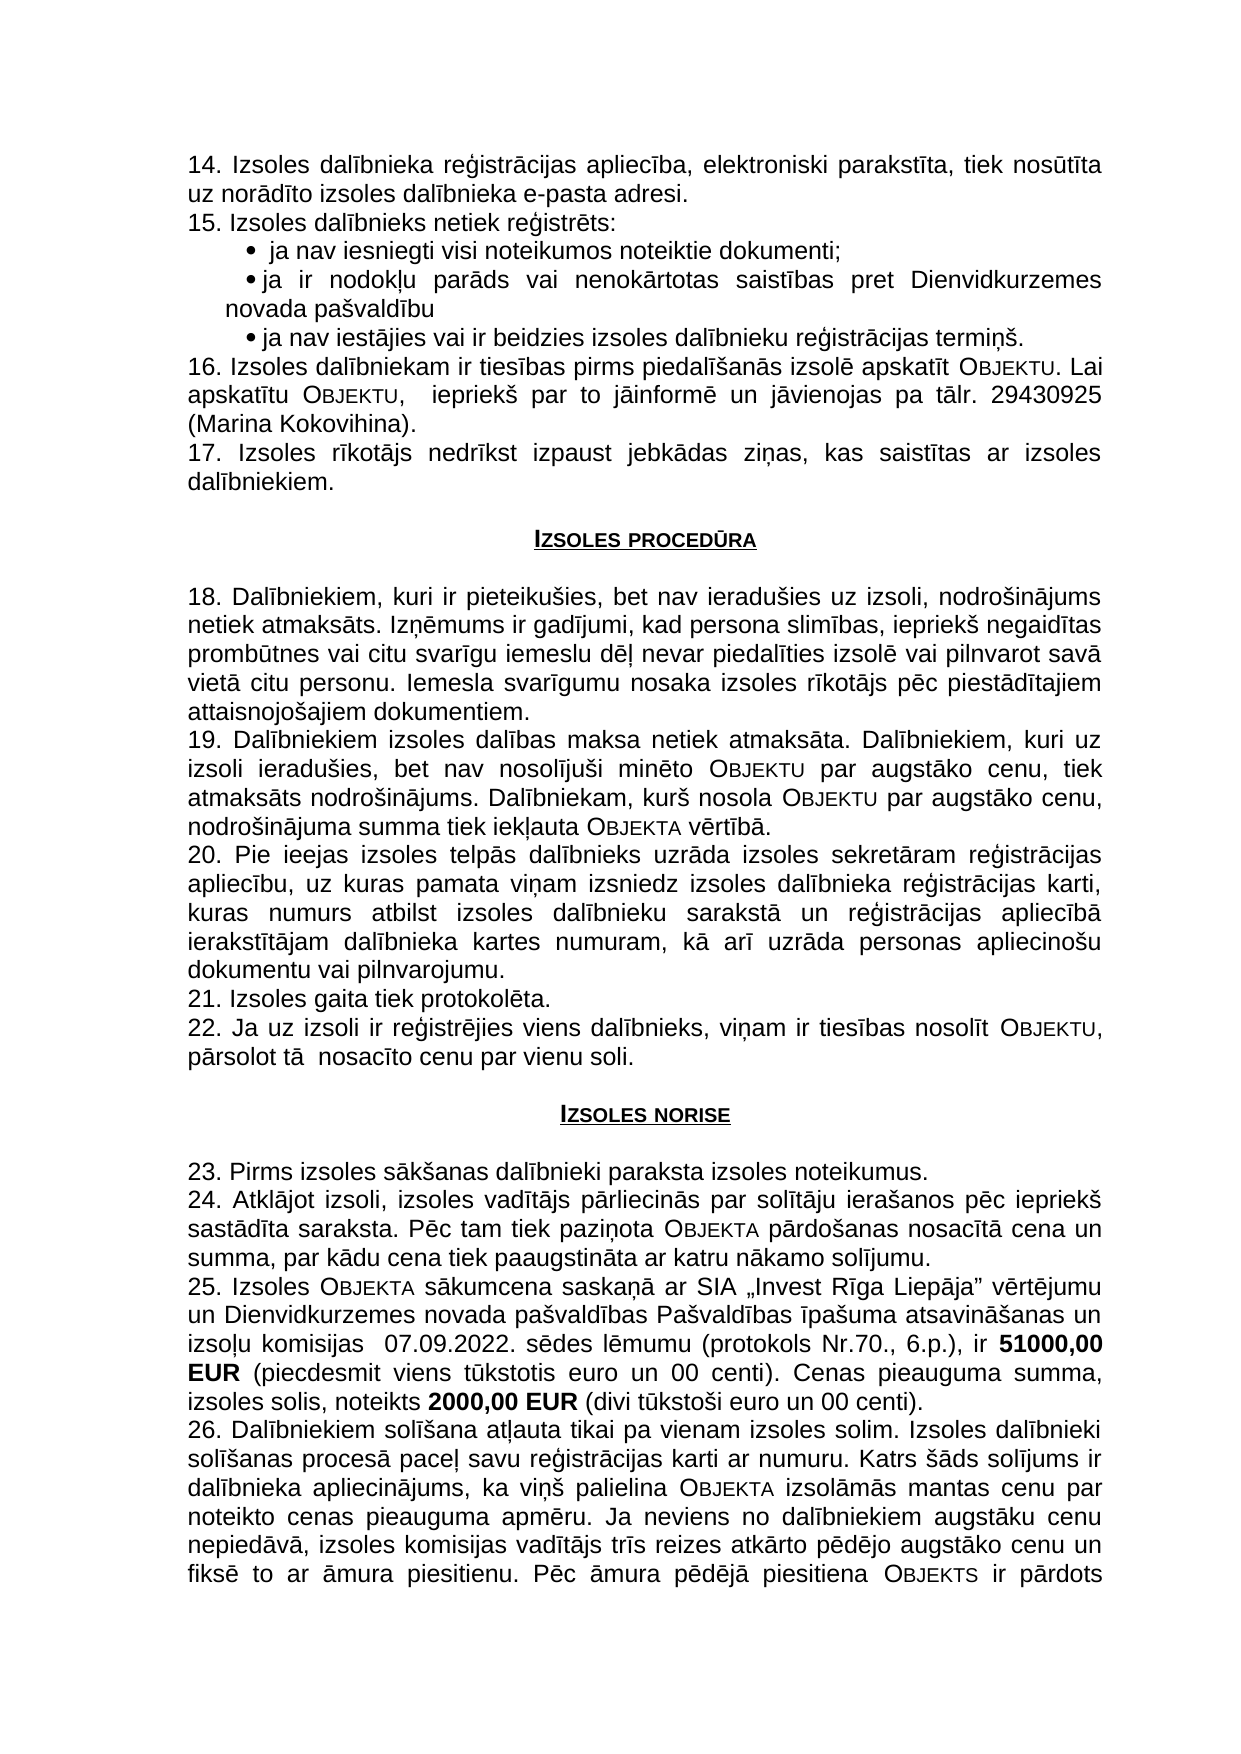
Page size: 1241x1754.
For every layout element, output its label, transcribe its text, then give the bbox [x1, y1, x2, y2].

text 20. Pie ieejas izsoles telpās dalībnieks uzrāda izsoles sekretāram reģistrācijas apliecību, uz kuras pamata viņam izsniedz izsoles dalībnieka reģistrācijas karti, kuras numurs atbilst izsoles dalībnieku sarakstā un reģistrācijas apliecībā ierakstītājam dalībnieka kartes numuram, kā arī uzrāda personas apliecinošu dokumentu vai pilnvarojumu. [187, 840, 1103, 984]
list ja nav iesniegti visi noteikumos noteiktie dokumenti; [225, 236, 1103, 265]
text 19. Dalībniekiem izsoles dalības maksa netiek atmaksāta. Dalībniekiem, kuri uz izsoli ieradušies, bet nav nosolījuši minēto Objektu par augstāko cenu, tiek atmaksāts nodrošinājums. Dalībniekam, kurš nosola Objektu par augstāko cenu, nodrošinājuma summa tiek iekļauta Objekta vērtībā. [187, 725, 1103, 840]
text Izsoles procedūra [187, 524, 1103, 553]
text 17. Izsoles rīkotājs nedrīkst izpaust jebkādas ziņas, kas saistītas ar izsoles dalībniekiem. [187, 438, 1103, 495]
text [187, 1415, 1103, 1588]
text 25. Izsoles Objekta sākumcena saskaņā ar SIA „Invest Rīga Liepāja” vērtējumu un Dienvidkurzemes novada pašvaldības Pašvaldības īpašuma atsavināšanas un izsoļu komisijas 07.09.2022. sēdes lēmumu (protokols Nr.70., 6.p.), ir 51000,00 EUR (piecdesmit viens tūkstotis euro un 00 centi). Cenas pieauguma summa, izsoles solis, noteikts 2000,00 EUR (divi tūkstoši euro un 00 centi). [187, 1272, 1103, 1415]
text 18. Dalībniekiem, kuri ir pieteikušies, bet nav ieradušies uz izsoli, nodrošinājums netiek atmaksāts. Izņēmums ir gadījumi, kad persona slimības, iepriekš negaidītas prombūtnes vai citu svarīgu iemeslu dēļ nevar piedalīties izsolē vai pilnvarot savā vietā citu personu. Iemesla svarīgumu nosaka izsoles rīkotājs pēc piestādītajiem attaisnojošajiem dokumentiem. [187, 582, 1103, 725]
list ja nav iestājies vai ir beidzies izsoles dalībnieku reģistrācijas termiņš. [225, 323, 1103, 352]
text 21. Izsoles gaita tiek protokolēta. [187, 984, 1103, 1013]
list ja ir nodokļu parāds vai nenokārtotas saistības pret Dienvidkurzemes novada pašvaldību [225, 265, 1103, 323]
text 14. Izsoles dalībnieka reģistrācijas apliecība, elektroniski parakstīta, tiek nosūtīta uz norādīto izsoles dalībnieka e-pasta adresi. [187, 150, 1103, 207]
text 22. Ja uz izsoli ir reģistrējies viens dalībnieks, viņam ir tiesības nosolīt Objektu, pārsolot tā nosacīto cenu par vienu soli. [187, 1013, 1103, 1070]
text Izsoles norise [187, 1099, 1103, 1128]
text 16. Izsoles dalībniekam ir tiesības pirms piedalīšanās izsolē apskatīt Objektu. Lai apskatītu Objektu, iepriekš par to jāinformē un jāvienojas pa tālr. 29430925 (Marina Kokovihina). [187, 352, 1103, 438]
text 24. Atklājot izsoli, izsoles vadītājs pārliecinās par solītāju ierašanos pēc iepriekš sastādīta saraksta. Pēc tam tiek paziņota Objekta pārdošanas nosacītā cena un summa, par kādu cena tiek paaugstināta ar katru nākamo solījumu. [187, 1185, 1103, 1272]
text 23. Pirms izsoles sākšanas dalībnieki paraksta izsoles noteikumus. [187, 1157, 1103, 1185]
text 15. Izsoles dalībnieks netiek reģistrēts: [187, 207, 1103, 236]
